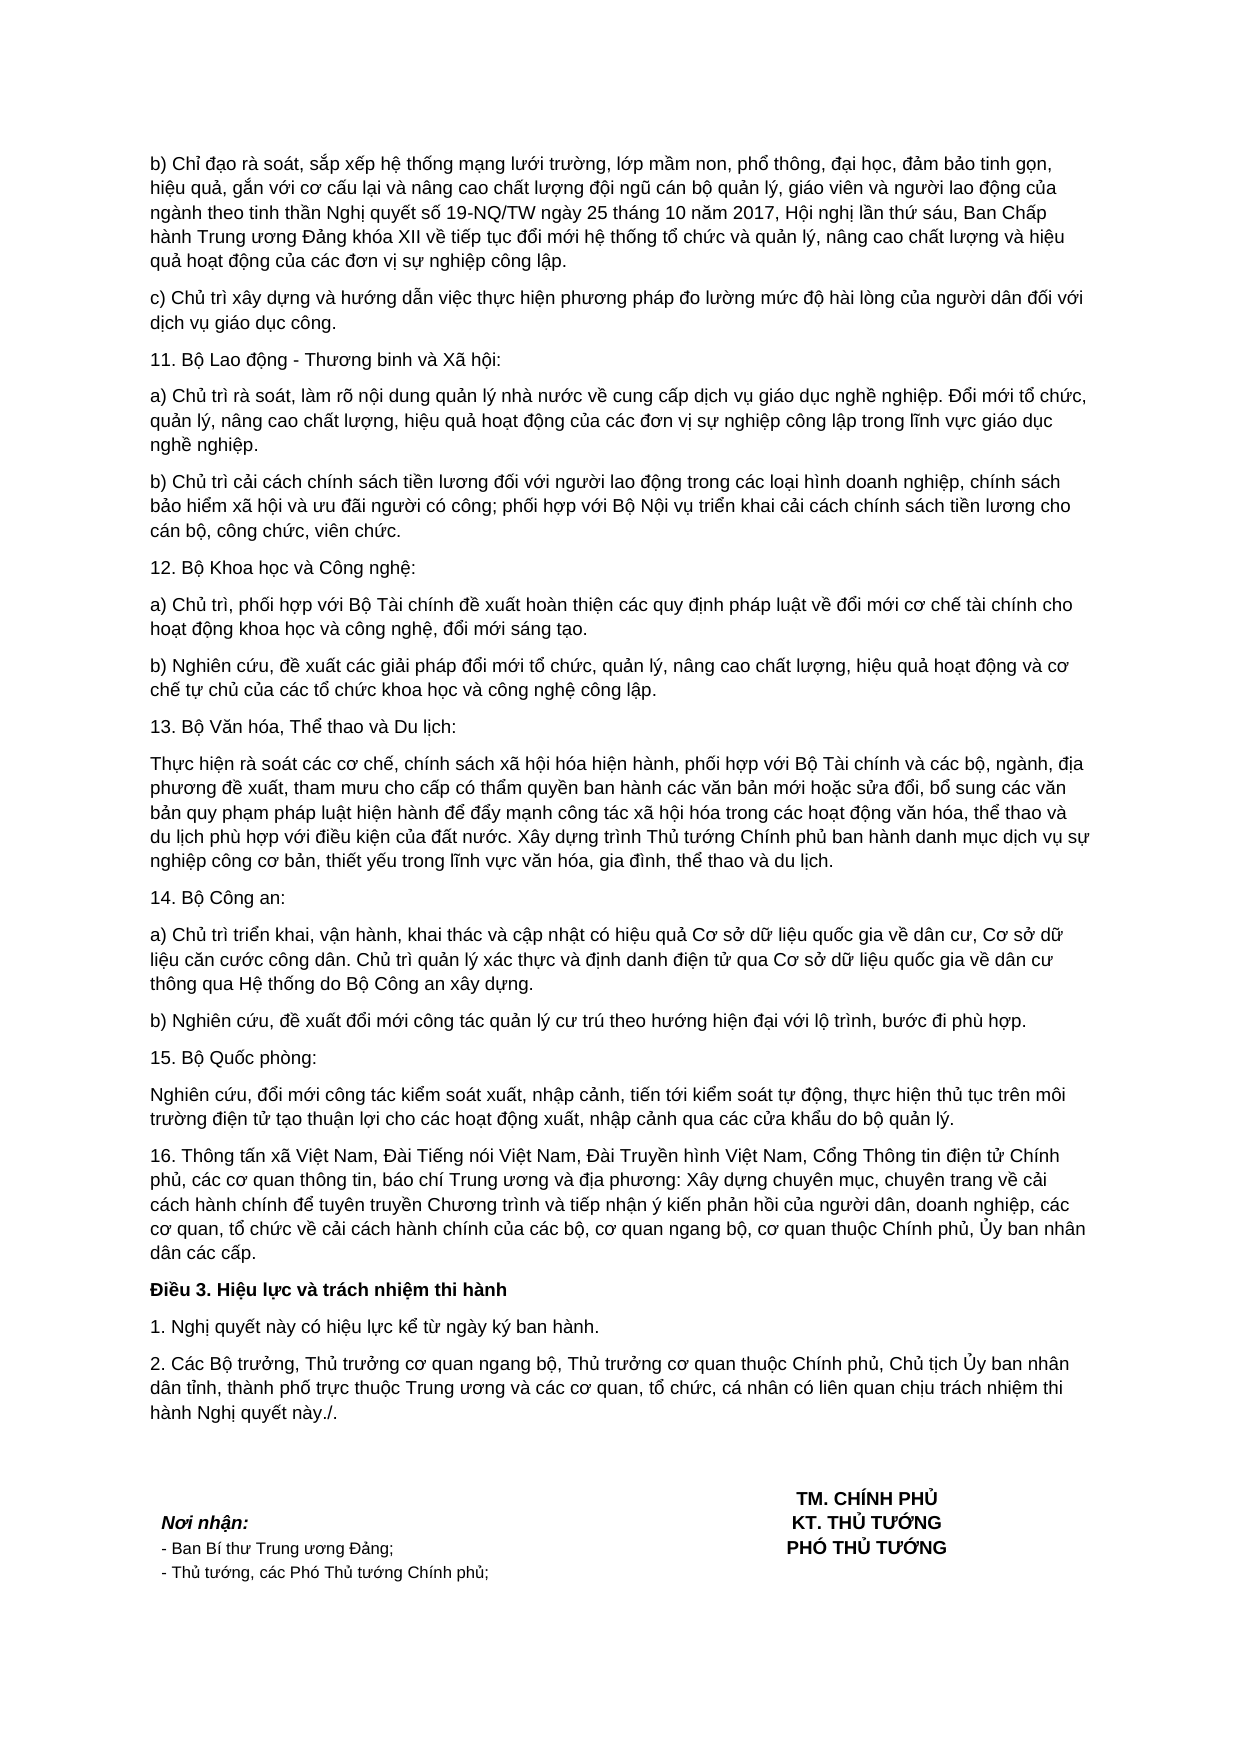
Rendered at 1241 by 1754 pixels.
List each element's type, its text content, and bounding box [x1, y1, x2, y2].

text b) Chủ trì cải cách chính sách tiền lương đối với người lao động trong các loại hình doanh nghiệp, chính sách bảo hiểm xã hội và ưu đãi người có công; phối hợp với Bộ Nội vụ triển khai cải cách chính sách tiền lương cho cán bộ, công chức, viên chức. [150, 468, 1090, 541]
text c) Chủ trì xây dựng và hướng dẫn việc thực hiện phương pháp đo lường mức độ hài lòng của người dân đối với dịch vụ giáo dục công. [150, 284, 1090, 333]
text Nghiên cứu, đổi mới công tác kiểm soát xuất, nhập cảnh, tiến tới kiểm soát tự động, thực hiện thủ tục trên môi trường điện tử tạo thuận lợi cho các hoạt động xuất, nhập cảnh qua các cửa khẩu do bộ quản lý. [150, 1081, 1090, 1129]
text 2. Các Bộ trưởng, Thủ trưởng cơ quan ngang bộ, Thủ trưởng cơ quan thuộc Chính phủ, Chủ tịch Ủy ban nhân dân tỉnh, thành phố trực thuộc Trung ương và các cơ quan, tổ chức, cá nhân có liên quan chịu trách nhiệm thi hành Nghị quyết này./. [150, 1350, 1090, 1423]
text 13. Bộ Văn hóa, Thể thao và Du lịch: [150, 713, 1090, 737]
text Điều 3. Hiệu lực và trách nhiệm thi hành [150, 1276, 1090, 1301]
text b) Chỉ đạo rà soát, sắp xếp hệ thống mạng lưới trường, lớp mầm non, phổ thông, đại học, đảm bảo tinh gọn, hiệu quả, gắn với cơ cấu lại và nâng cao chất lượng đội ngũ cán bộ quản lý, giáo viên và người lao động của ngành theo tinh thần Nghị quyết số 19-NQ/TW ngày 25 tháng 10 năm 2017, Hội nghị lần thứ sáu, Ban Chấp hành Trung ương Đảng khóa XII về tiếp tục đổi mới hệ thống tổ chức và quản lý, nâng cao chất lượng và hiệu quả hoạt động của các đơn vị sự nghiệp công lập. [150, 150, 1090, 272]
text 1. Nghị quyết này có hiệu lực kể từ ngày ký ban hành. [150, 1313, 1090, 1337]
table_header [661, 1473, 1072, 1582]
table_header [150, 1473, 661, 1582]
text b) Nghiên cứu, đề xuất các giải pháp đổi mới tổ chức, quản lý, nâng cao chất lượng, hiệu quả hoạt động và cơ chế tự chủ của các tổ chức khoa học và công nghệ công lập. [150, 652, 1090, 701]
text 12. Bộ Khoa học và Công nghệ: [150, 554, 1090, 578]
text 15. Bộ Quốc phòng: [150, 1044, 1090, 1068]
text a) Chủ trì, phối hợp với Bộ Tài chính đề xuất hoàn thiện các quy định pháp luật về đổi mới cơ chế tài chính cho hoạt động khoa học và công nghệ, đổi mới sáng tạo. [150, 591, 1090, 639]
text b) Nghiên cứu, đề xuất đổi mới công tác quản lý cư trú theo hướng hiện đại với lộ trình, bước đi phù hợp. [150, 1007, 1090, 1031]
text 16. Thông tấn xã Việt Nam, Đài Tiếng nói Việt Nam, Đài Truyền hình Việt Nam, Cổng Thông tin điện tử Chính phủ, các cơ quan thông tin, báo chí Trung ương và địa phương: Xây dựng chuyên mục, chuyên trang về cải cách hành chính để tuyên truyền Chương trình và tiếp nhận ý kiến phản hồi của người dân, doanh nghiệp, các cơ quan, tổ chức về cải cách hành chính của các bộ, cơ quan ngang bộ, cơ quan thuộc Chính phủ, Ủy ban nhân dân các cấp. [150, 1142, 1090, 1264]
text a) Chủ trì triển khai, vận hành, khai thác và cập nhật có hiệu quả Cơ sở dữ liệu quốc gia về dân cư, Cơ sở dữ liệu căn cước công dân. Chủ trì quản lý xác thực và định danh điện tử qua Cơ sở dữ liệu quốc gia về dân cư thông qua Hệ thống do Bộ Công an xây dựng. [150, 921, 1090, 994]
text 14. Bộ Công an: [150, 884, 1090, 909]
text a) Chủ trì rà soát, làm rõ nội dung quản lý nhà nước về cung cấp dịch vụ giáo dục nghề nghiệp. Đổi mới tổ chức, quản lý, nâng cao chất lượng, hiệu quả hoạt động của các đơn vị sự nghiệp công lập trong lĩnh vực giáo dục nghề nghiệp. [150, 382, 1090, 456]
text 11. Bộ Lao động - Thương binh và Xã hội: [150, 346, 1090, 370]
text Thực hiện rà soát các cơ chế, chính sách xã hội hóa hiện hành, phối hợp với Bộ Tài chính và các bộ, ngành, địa phương đề xuất, tham mưu cho cấp có thẩm quyền ban hành các văn bản mới hoặc sửa đổi, bổ sung các văn bản quy phạm pháp luật hiện hành để đẩy mạnh công tác xã hội hóa trong các hoạt động văn hóa, thể thao và du lịch phù hợp với điều kiện của đất nước. Xây dựng trình Thủ tướng Chính phủ ban hành danh mục dịch vụ sự nghiệp công cơ bản, thiết yếu trong lĩnh vực văn hóa, gia đình, thể thao và du lịch. [150, 750, 1090, 872]
